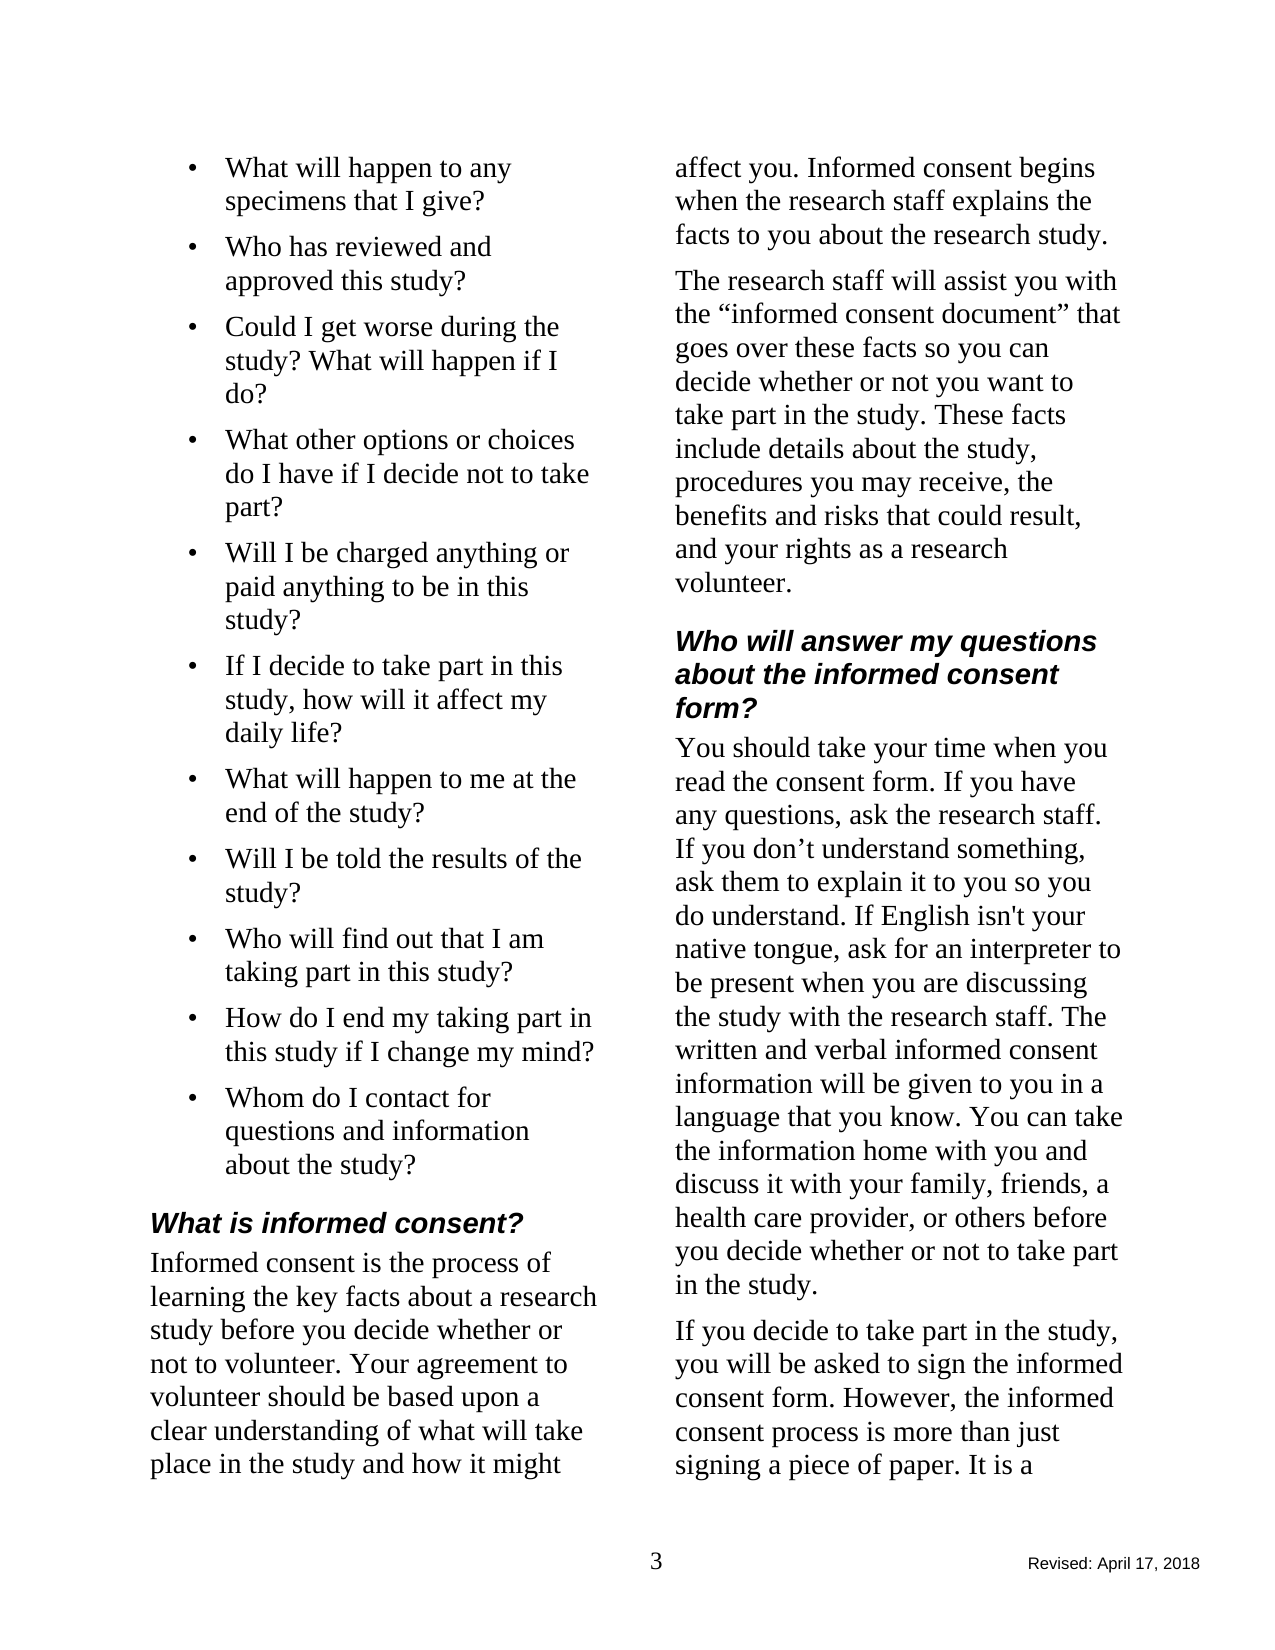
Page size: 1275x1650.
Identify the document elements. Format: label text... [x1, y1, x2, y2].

subtitle Who will answer my questions about the informed consent form? [675, 623, 1125, 724]
text Informed consent is the process of learning the key facts about a research study before you decide whether or not to volunteer. Your agreement to volunteer should be based upon a clear understanding of what will take place in the study and how it might affect you. Informed consent begins when the research staff explains the facts to you about the research study. [675, 150, 1125, 251]
list What will happen to any specimens that I give? [187, 150, 600, 217]
list Will I be told the results of the study? [187, 841, 600, 908]
list What will happen to me at the end of the study? [187, 762, 600, 829]
list How do I end my taking part in this study if I change my mind? [187, 1000, 600, 1067]
list Who will find out that I am taking part in this study? [187, 921, 600, 988]
list Whom do I contact for questions and information about the study? [187, 1080, 600, 1181]
list Who has reviewed and approved this study? [187, 229, 600, 297]
list If I decide to take part in this study, how will it affect my daily life? [187, 648, 600, 749]
list Will I be charged anything or paid anything to be in this study? [187, 535, 600, 636]
text Informed consent is the process of learning the key facts about a research study before you decide whether or not to volunteer. Your agreement to volunteer should be based upon a clear understanding of what will take place in the study and how it might affect you. Informed consent begins when the research staff explains the facts to you about the research study. [150, 1245, 600, 1480]
list Could I get worse during the study? What will happen if I do? [187, 309, 600, 410]
text You should take your time when you read the consent form. If you have any questions, ask the research staff. If you don’t understand something, ask them to explain it to you so you do understand. If English isn't your native tongue, ask for an interpreter to be present when you are discussing the study with the research staff. The written and verbal informed consent information will be given to you in a language that you know. You can take the information home with you and discuss it with your family, friends, a health care provider, or others before you decide whether or not to take part in the study. [675, 730, 1125, 1301]
subtitle What is informed consent? [150, 1206, 600, 1239]
text The research staff will assist you with the “informed consent document” that goes over these facts so you can decide whether or not you want to take part in the study. These facts include details about the study, procedures you may receive, the benefits and risks that could result, and your rights as a research volunteer. [675, 263, 1125, 598]
list What other options or choices do I have if I decide not to take part? [187, 422, 600, 523]
